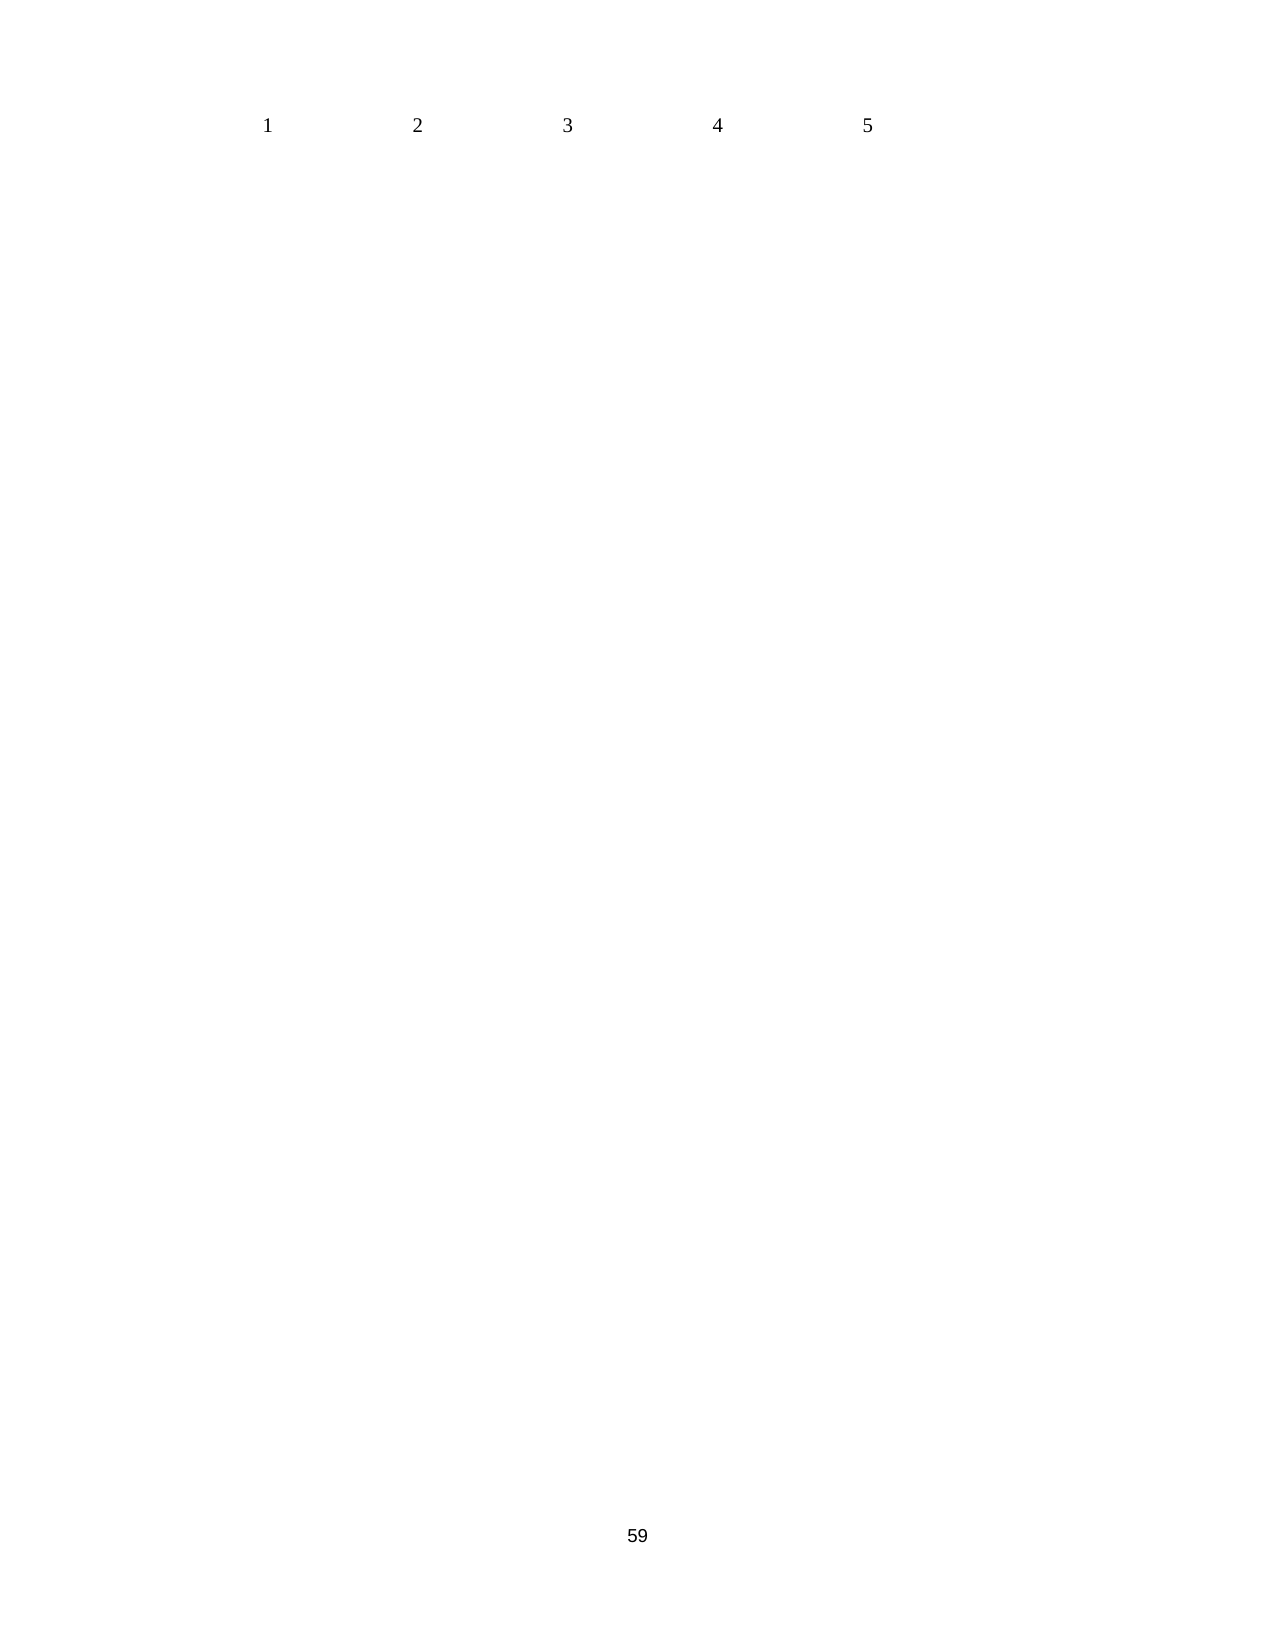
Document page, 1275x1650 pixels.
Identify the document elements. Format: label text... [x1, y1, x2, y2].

text 1 2 3 4 5 [131, 112, 1162, 137]
